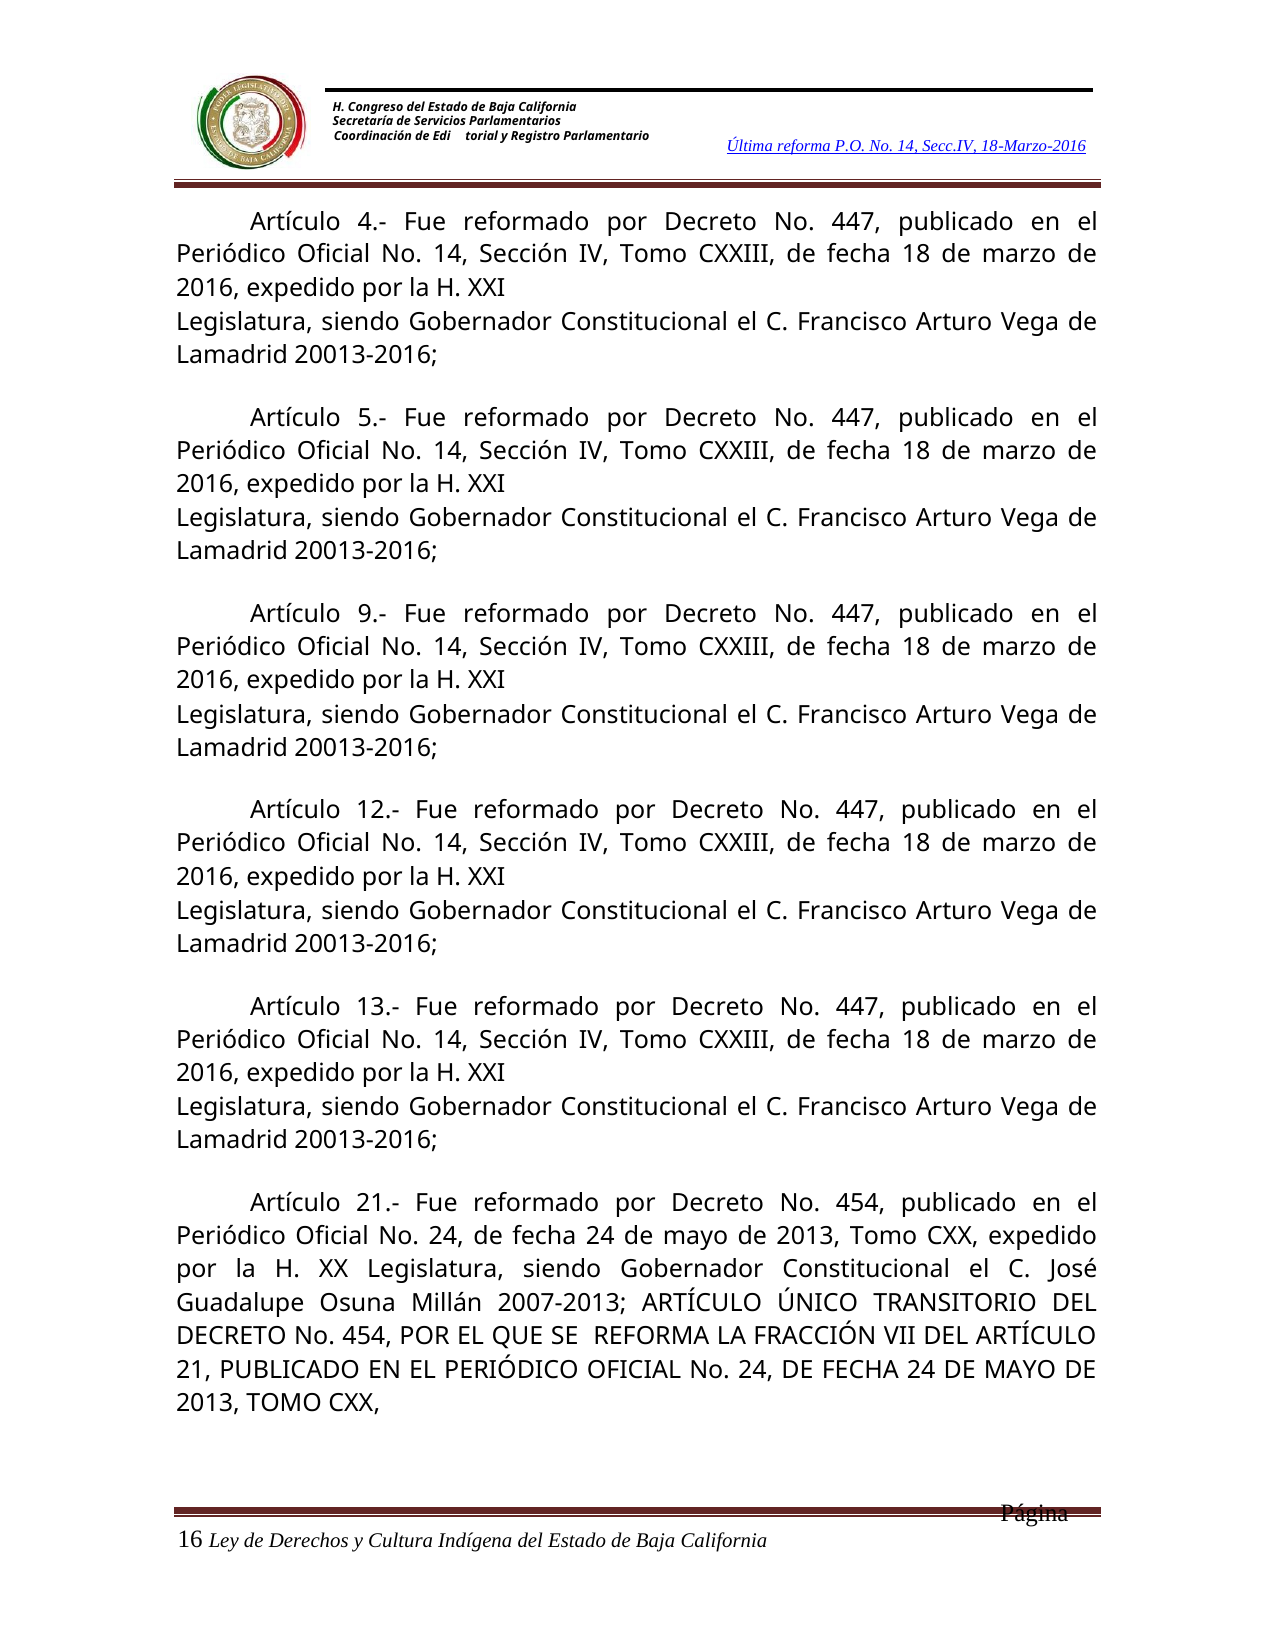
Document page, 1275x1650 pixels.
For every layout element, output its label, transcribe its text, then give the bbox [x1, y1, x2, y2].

text Legislatura, siendo Gobernador Constitucional el C. Francisco Arturo Vega de Lamadrid 20013-2016; [176, 696, 1098, 763]
text Artículo 13.- Fue reformado por Decreto No. 447, publicado en el Periódico Oficial No. 14, Sección IV, Tomo CXXIII, de fecha 18 de marzo de 2016, expedido por la H. XXI [176, 989, 1098, 1089]
text Artículo 12.- Fue reformado por Decreto No. 447, publicado en el Periódico Oficial No. 14, Sección IV, Tomo CXXIII, de fecha 18 de marzo de 2016, expedido por la H. XXI [176, 792, 1098, 892]
text Legislatura, siendo Gobernador Constitucional el C. Francisco Arturo Vega de Lamadrid 20013-2016; [176, 893, 1098, 959]
text Legislatura, siendo Gobernador Constitucional el C. Francisco Arturo Vega de Lamadrid 20013-2016; [176, 304, 1098, 371]
text Artículo 9.- Fue reformado por Decreto No. 447, publicado en el Periódico Oficial No. 14, Sección IV, Tomo CXXIII, de fecha 18 de marzo de 2016, expedido por la H. XXI [176, 596, 1098, 696]
picture [191, 73, 311, 170]
text Artículo 5.- Fue reformado por Decreto No. 447, publicado en el Periódico Oficial No. 14, Sección IV, Tomo CXXIII, de fecha 18 de marzo de 2016, expedido por la H. XXI [176, 399, 1098, 500]
text Artículo 21.- Fue reformado por Decreto No. 454, publicado en el Periódico Oficial No. 24, de fecha 24 de mayo de 2013, Tomo CXX, expedido por la H. XX Legislatura, siendo Gobernador Constitucional el C. José Guadalupe Osuna Millán 2007-2013; ARTÍCULO ÚNICO TRANSITORIO DEL DECRETO No. 454, POR EL QUE SE REFORMA LA FRACCIÓN VII DEL ARTÍCULO 21, PUBLICADO EN EL PERIÓDICO OFICIAL No. 24, DE FECHA 24 DE MAYO DE 2013, TOMO CXX, [176, 1185, 1098, 1419]
text Legislatura, siendo Gobernador Constitucional el C. Francisco Arturo Vega de Lamadrid 20013-2016; [176, 500, 1098, 567]
text Legislatura, siendo Gobernador Constitucional el C. Francisco Arturo Vega de Lamadrid 20013-2016; [176, 1089, 1098, 1156]
text Artículo 4.- Fue reformado por Decreto No. 447, publicado en el Periódico Oficial No. 14, Sección IV, Tomo CXXIII, de fecha 18 de marzo de 2016, expedido por la H. XXI [176, 203, 1098, 303]
